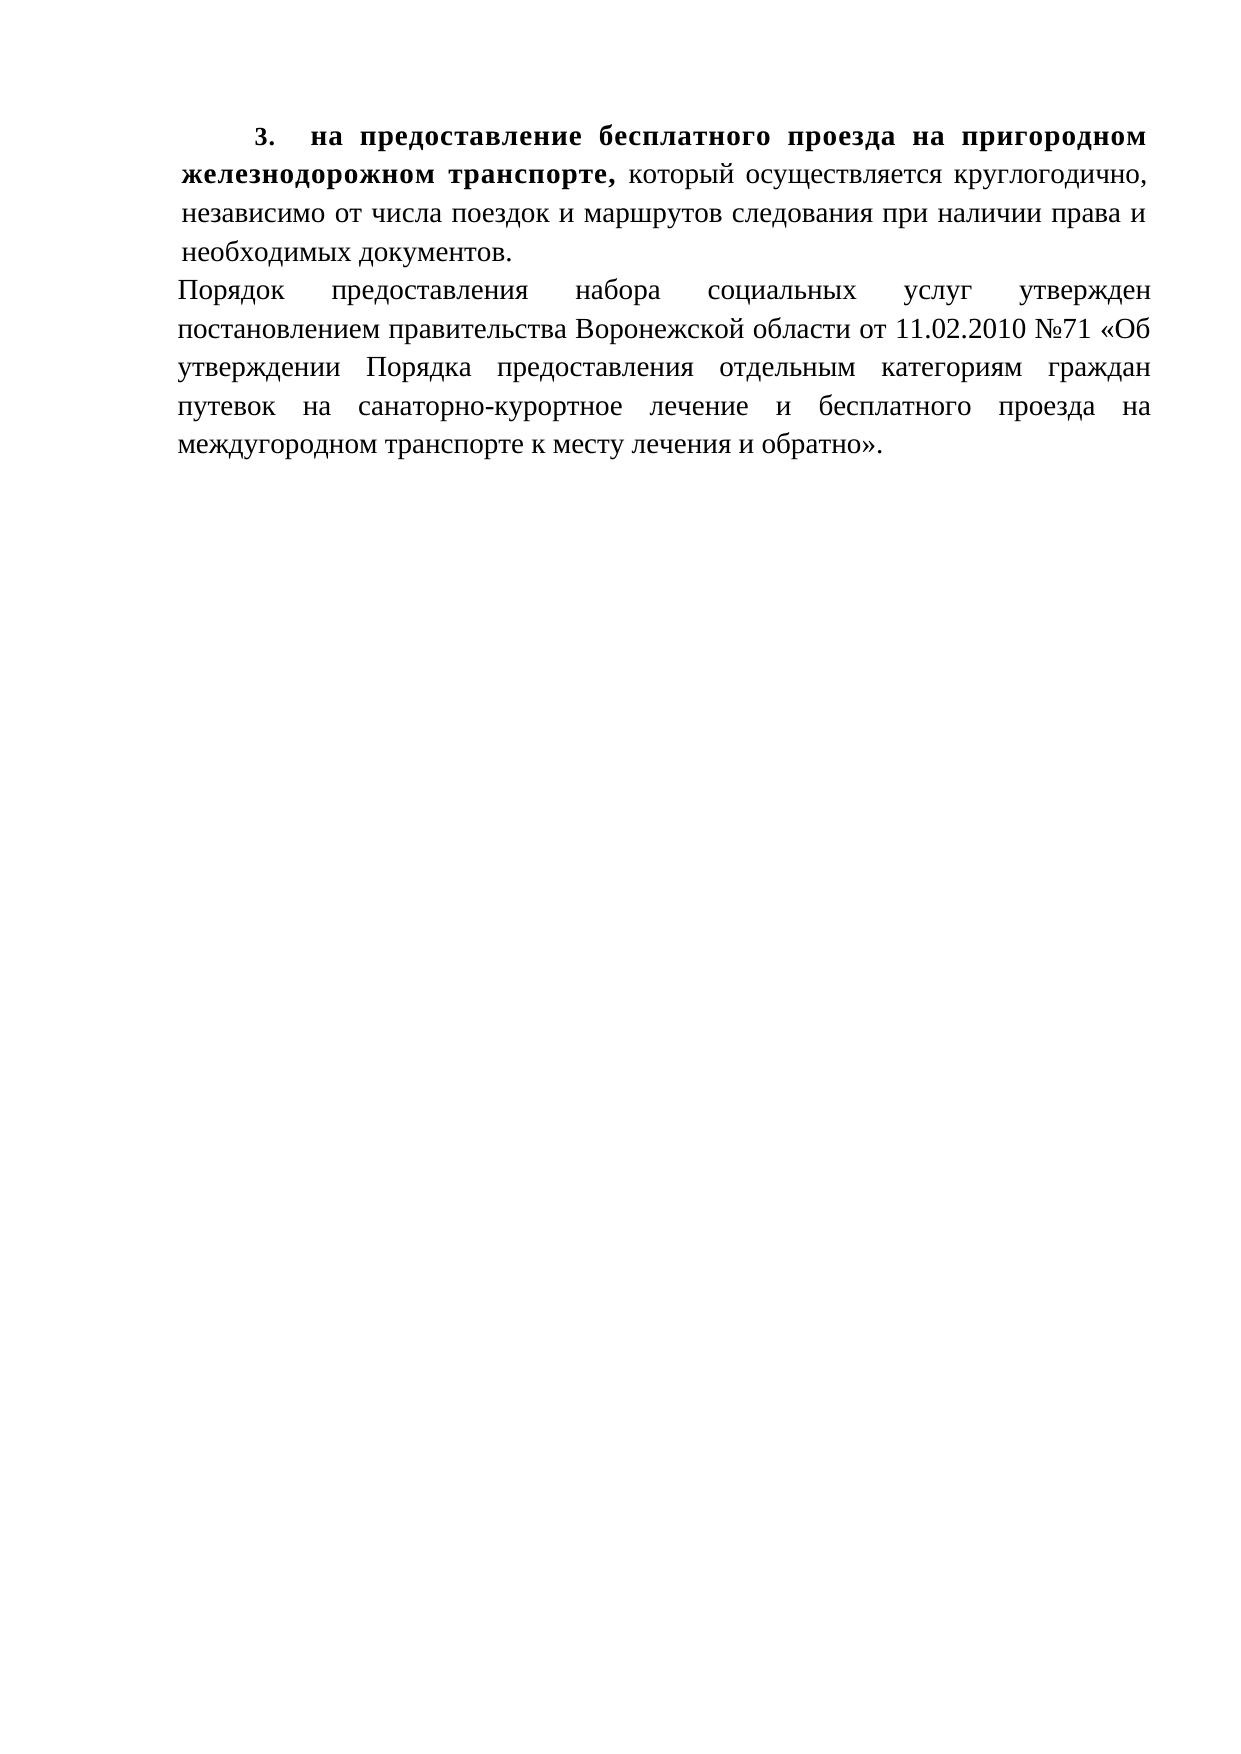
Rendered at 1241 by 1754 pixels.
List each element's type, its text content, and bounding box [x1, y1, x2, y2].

list на предоставление бесплатного проезда на пригородном железнодорожном транспорте, который осуществляется круглогодично, независимо от числа поездок и маршрутов следования при наличии права и необходимых документов. [181, 118, 1147, 267]
text Порядок предоставления набора социальных услуг утвержден постановлением правительства Воронежской области от 11.02.2010 №71 «Об утверждении Порядка предоставления отдельным категориям граждан путевок на санаторно-курортное лечение и бесплатного проезда на междугородном транспорте к месту лечения и обратно». [177, 272, 1152, 460]
